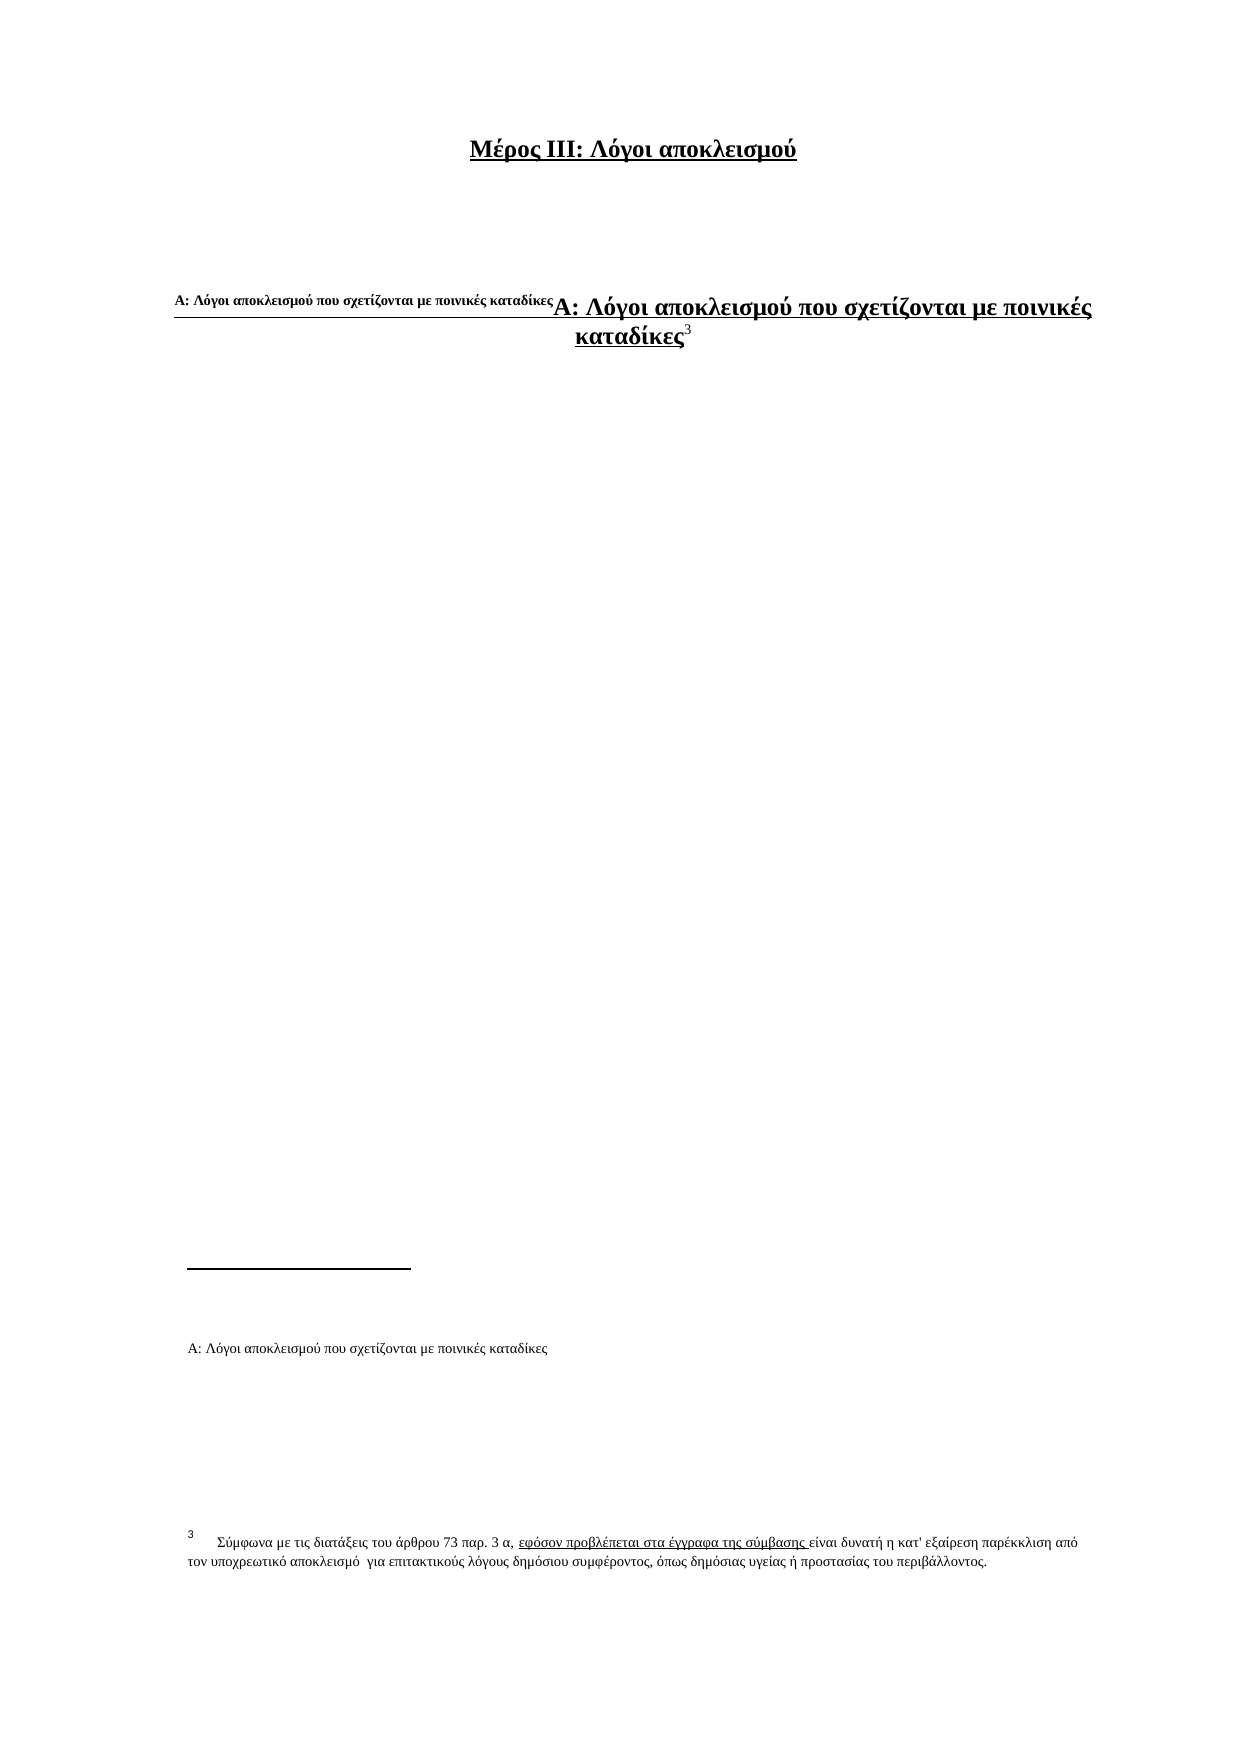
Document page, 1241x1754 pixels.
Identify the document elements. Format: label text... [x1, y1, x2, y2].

table_header Μέρος III: Λόγοι αποκλεισμού [110, 70, 1156, 227]
table_cell Α: Λόγοι αποκλεισμού που σχετίζονται με ποινικές καταδίκες [110, 228, 1156, 414]
